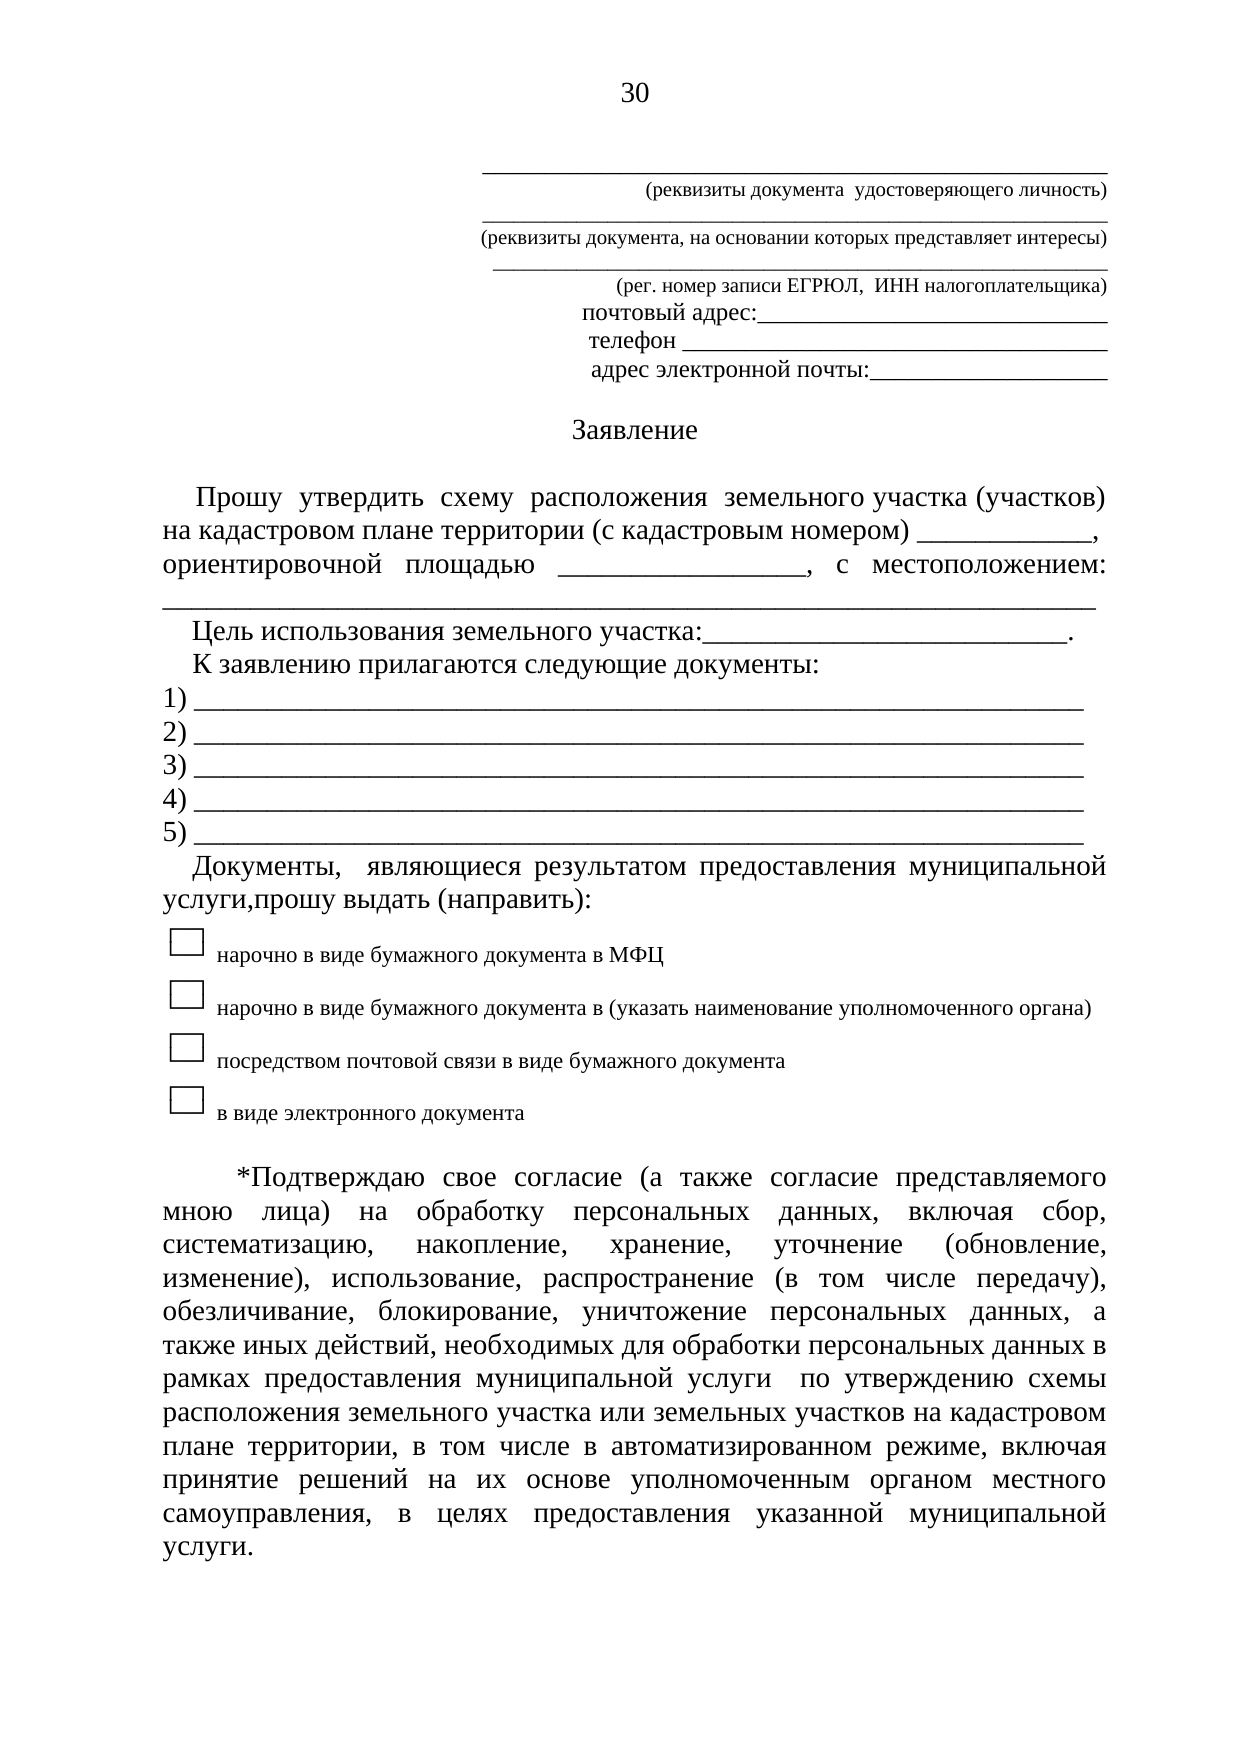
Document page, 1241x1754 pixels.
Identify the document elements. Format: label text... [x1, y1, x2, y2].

text 5) _____________________________________________________________ [162, 814, 1107, 848]
text Прошу утвердить схему расположения земельного участка (участков) на кадастровом плане территории (с кадастровым номером) ____________, [162, 479, 1107, 546]
text ┌─┐ [162, 1020, 1107, 1047]
text ____________________________________________________________ [162, 201, 1107, 224]
text Документы, являющиеся результатом предоставления муниципальной услуги,прошу выдать (направить): [162, 848, 1107, 915]
text почтовый адрес:____________________________ [162, 297, 1107, 326]
text ┌─┐ [162, 968, 1107, 994]
text (реквизиты документа, на основании которых представляет интересы) [162, 224, 1107, 249]
text └─┘ нарочно в виде бумажного документа в (указать наименование уполномоченного органа) [162, 994, 1107, 1020]
text └─┘ посредством почтовой связи в виде бумажного документа [162, 1047, 1107, 1073]
text └─┘ в виде электронного документа [162, 1099, 1107, 1126]
text К заявлению прилагаются следующие документы: [162, 647, 1107, 680]
text (реквизиты документа удостоверяющего личность) [162, 176, 1107, 201]
text 1) _____________________________________________________________ [162, 680, 1107, 714]
text ___________________________________________________________ [162, 249, 1107, 273]
text └─┘ нарочно в виде бумажного документа в МФЦ [162, 941, 1107, 968]
text *Подтверждаю свое согласие (а также согласие представляемого мною лица) на обработку персональных данных, включая сбор, систематизацию, накопление, хранение, уточнение (обновление, изменение), использование, распространение (в том числе передачу), обезличивание, блокирование, уничтожение персональных данных, а также иных действий, необходимых для обработки персональных данных в рамках предоставления муниципальной услуги по утверждению схемы расположения земельного участка или земельных участков на кадастровом плане территории, в том числе в автоматизированном режиме, включая принятие решений на их основе уполномоченным органом местного самоуправления, в целях предоставления указанной муниципальной услуги. [162, 1159, 1107, 1562]
text телефон __________________________________ [162, 326, 1107, 354]
text ┌─┐ [162, 915, 1107, 941]
text (рег. номер записи ЕГРЮЛ, ИНН налогоплательщика) [162, 273, 1107, 297]
text 4) _____________________________________________________________ [162, 781, 1107, 814]
text ┌─┐ [162, 1073, 1107, 1099]
text 3) _____________________________________________________________ [162, 747, 1107, 781]
text адрес электронной почты:___________________ [162, 354, 1107, 383]
text 2) _____________________________________________________________ [162, 714, 1107, 747]
text ориентировочной площадью _________________, с местоположением: ________________________________________________________________ [162, 546, 1107, 613]
text Цель использования земельного участка:_________________________. [162, 613, 1107, 647]
text __________________________________________________ [162, 148, 1107, 176]
text Заявление [162, 412, 1107, 445]
